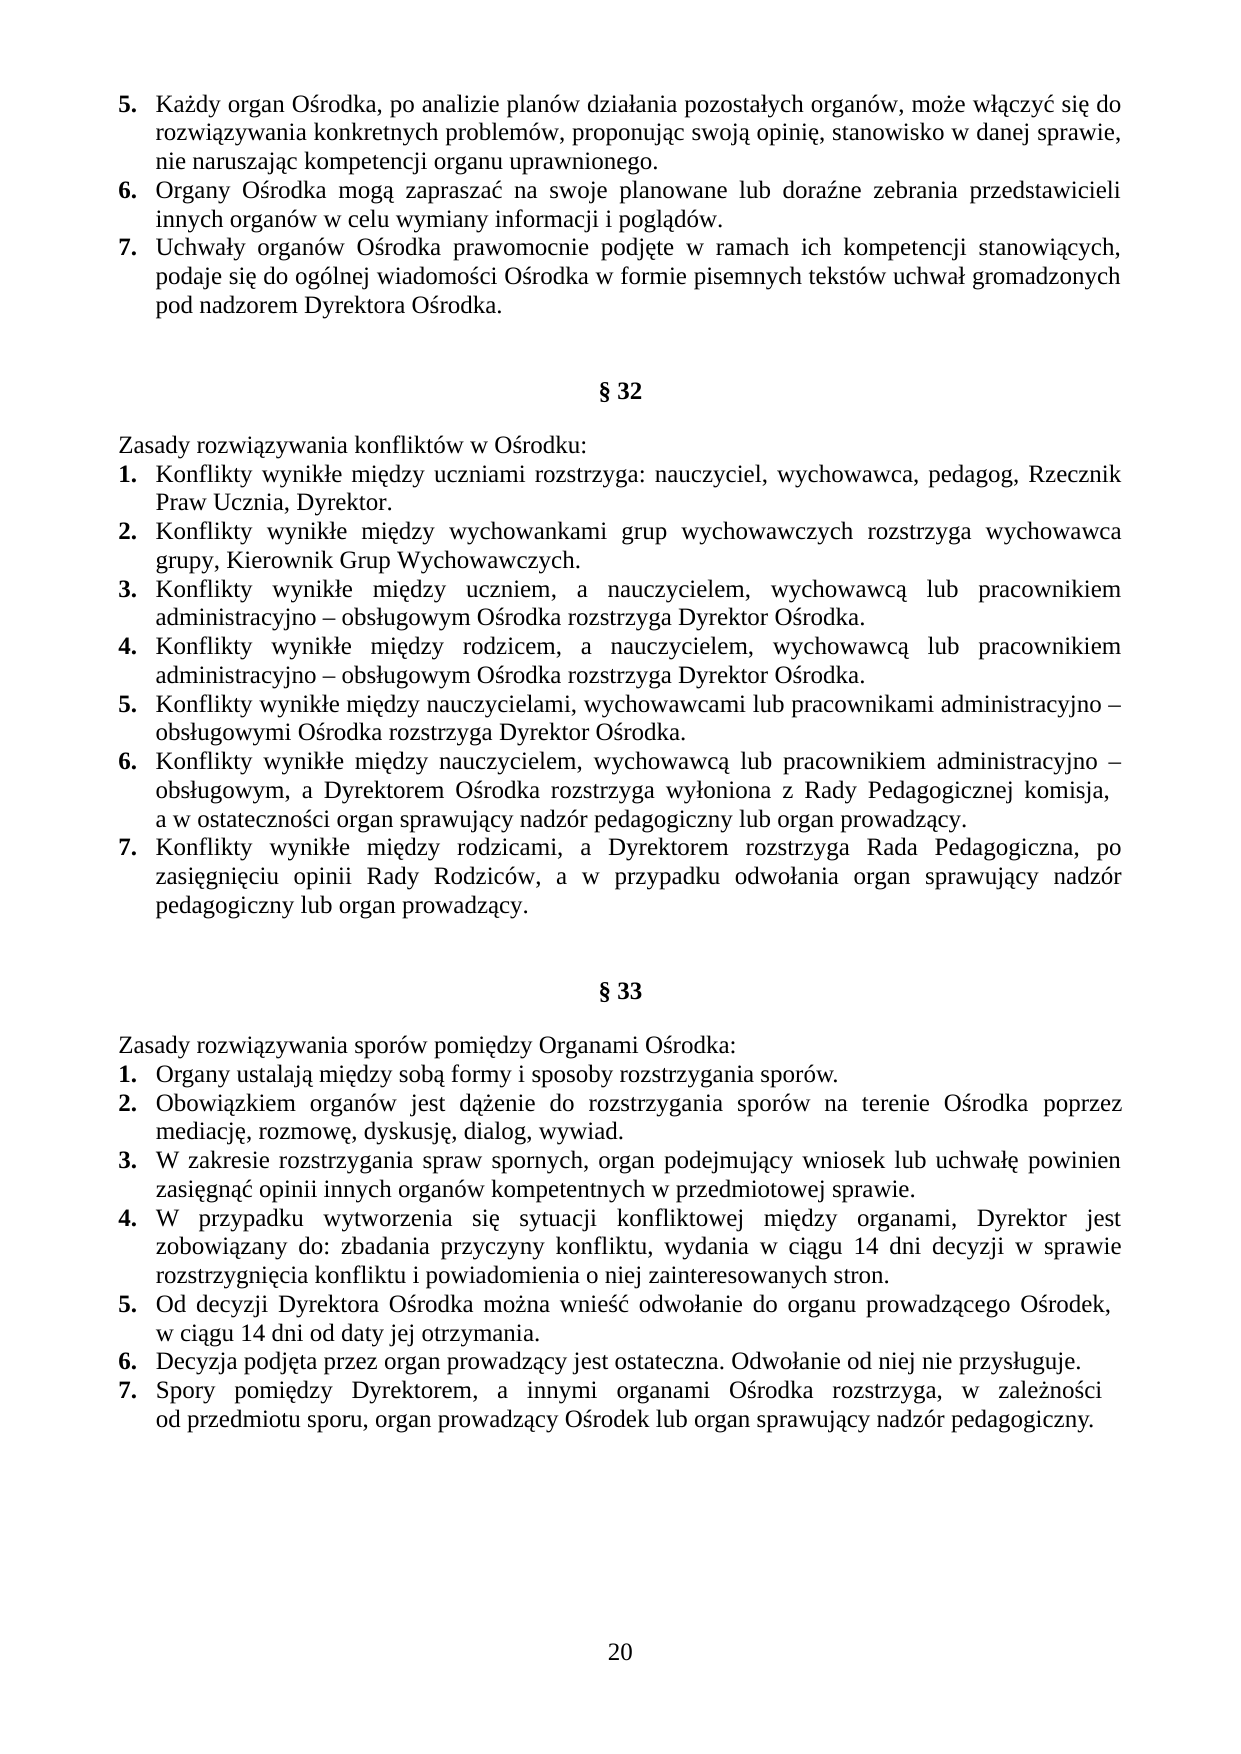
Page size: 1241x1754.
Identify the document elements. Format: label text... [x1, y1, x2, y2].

list Każdy organ Ośrodka, po analizie planów działania pozostałych organów, może włączyć się do rozwiązywania konkretnych problemów, proponując swoją opinię, stanowisko w danej sprawie, nie naruszając kompetencji organu uprawnionego. [118, 89, 1122, 175]
list Spory pomiędzy Dyrektorem, a innymi organami Ośrodka rozstrzyga, w zależności od przedmiotu sporu, organ prowadzący Ośrodek lub organ sprawujący nadzór pedagogiczny. [118, 1375, 1122, 1433]
list W zakresie rozstrzygania spraw spornych, organ podejmujący wniosek lub uchwałę powinien zasięgnąć opinii innych organów kompetentnych w przedmiotowej sprawie. [118, 1145, 1122, 1203]
list W przypadku wytworzenia się sytuacji konfliktowej między organami, Dyrektor jest zobowiązany do: zbadania przyczyny konfliktu, wydania w ciągu 14 dni decyzji w sprawie rozstrzygnięcia konfliktu i powiadomienia o niej zainteresowanych stron. [118, 1203, 1122, 1289]
text Zasady rozwiązywania konfliktów w Ośrodku: [118, 430, 1122, 459]
list Konflikty wynikłe między uczniami rozstrzyga: nauczyciel, wychowawca, pedagog, Rzecznik Praw Ucznia, Dyrektor. [118, 459, 1122, 516]
list Konflikty wynikłe między rodzicem, a nauczycielem, wychowawcą lub pracownikiem administracyjno – obsługowym Ośrodka rozstrzyga Dyrektor Ośrodka. [118, 631, 1122, 689]
list Decyzja podjęta przez organ prowadzący jest ostateczna. Odwołanie od niej nie przysługuje. [118, 1346, 1122, 1375]
list Obowiązkiem organów jest dążenie do rozstrzygania sporów na terenie Ośrodka poprzez mediację, rozmowę, dyskusję, dialog, wywiad. [118, 1088, 1122, 1145]
text § 33 [118, 976, 1122, 1005]
list Konflikty wynikłe między nauczycielem, wychowawcą lub pracownikiem administracyjno – obsługowym, a Dyrektorem Ośrodka rozstrzyga wyłoniona z Rady Pedagogicznej komisja, a w ostateczności organ sprawujący nadzór pedagogiczny lub organ prowadzący. [118, 746, 1122, 832]
text § 32 [118, 376, 1122, 405]
list Konflikty wynikłe między uczniem, a nauczycielem, wychowawcą lub pracownikiem administracyjno – obsługowym Ośrodka rozstrzyga Dyrektor Ośrodka. [118, 574, 1122, 631]
list Uchwały organów Ośrodka prawomocnie podjęte w ramach ich kompetencji stanowiących, podaje się do ogólnej wiadomości Ośrodka w formie pisemnych tekstów uchwał gromadzonych pod nadzorem Dyrektora Ośrodka. [118, 232, 1122, 319]
text Zasady rozwiązywania sporów pomiędzy Organami Ośrodka: [118, 1030, 1122, 1059]
list Od decyzji Dyrektora Ośrodka można wnieść odwołanie do organu prowadzącego Ośrodek, w ciągu 14 dni od daty jej otrzymania. [118, 1289, 1122, 1346]
list Konflikty wynikłe między rodzicami, a Dyrektorem rozstrzyga Rada Pedagogiczna, po zasięgnięciu opinii Rady Rodziców, a w przypadku odwołania organ sprawujący nadzór pedagogiczny lub organ prowadzący. [118, 832, 1122, 919]
list Konflikty wynikłe między nauczycielami, wychowawcami lub pracownikami administracyjno – obsługowymi Ośrodka rozstrzyga Dyrektor Ośrodka. [118, 689, 1122, 746]
list Konflikty wynikłe między wychowankami grup wychowawczych rozstrzyga wychowawca grupy, Kierownik Grup Wychowawczych. [118, 516, 1122, 574]
list Organy ustalają między sobą formy i sposoby rozstrzygania sporów. [118, 1059, 1122, 1088]
list Organy Ośrodka mogą zapraszać na swoje planowane lub doraźne zebrania przedstawicieli innych organów w celu wymiany informacji i poglądów. [118, 175, 1122, 232]
